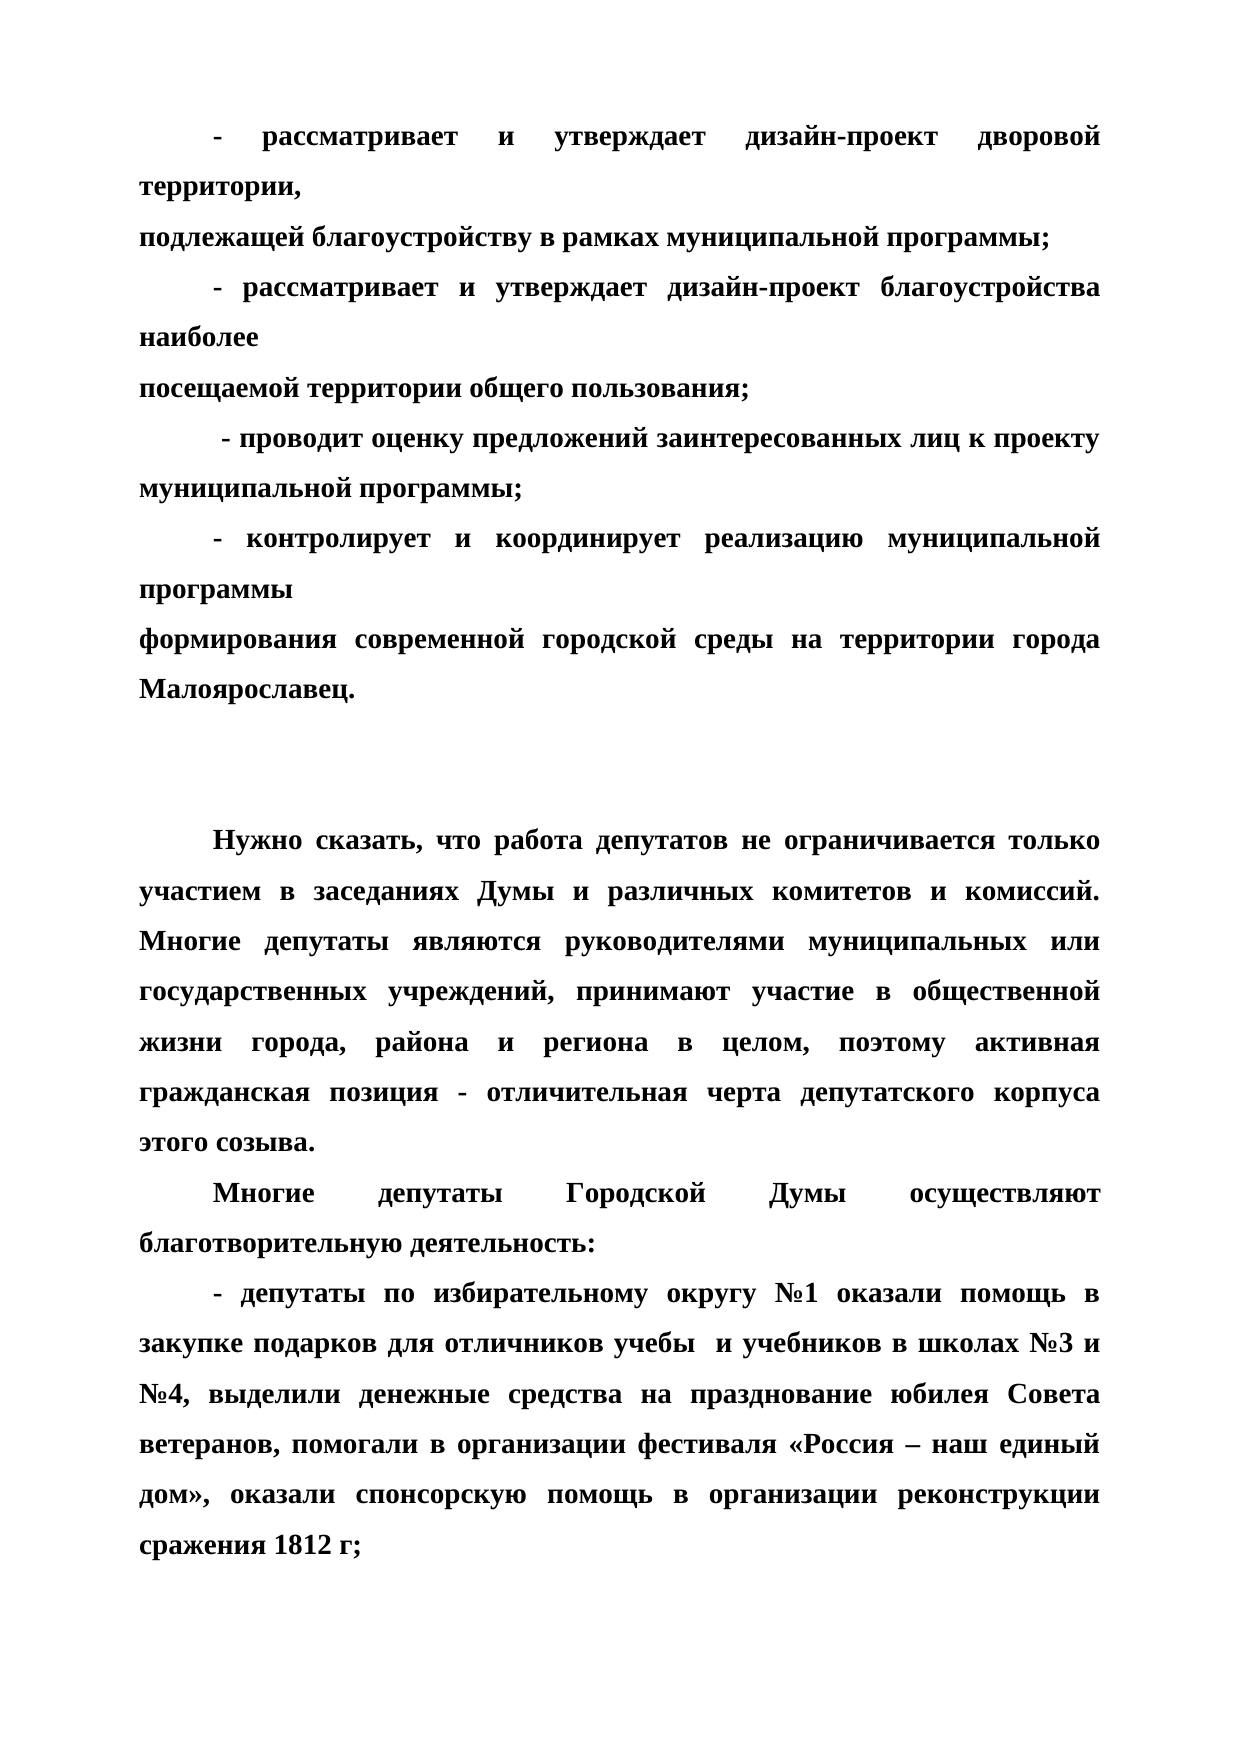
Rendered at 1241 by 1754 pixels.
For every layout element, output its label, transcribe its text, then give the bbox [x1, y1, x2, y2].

text - контролирует и координирует реализацию муниципальной программы формирования современной городской среды на территории города Малоярославец. [139, 521, 1101, 705]
text - рассматривает и утверждает дизайн-проект дворовой территории, подлежащей благоустройству в рамках муниципальной программы; [139, 118, 1101, 252]
text - депутаты по избирательному округу №1 оказали помощь в закупке подарков для отличников учебы и учебников в школах №3 и №4, выделили денежные средства на празднование юбилея Совета ветеранов, помогали в организации фестиваля «Россия – наш единый дом», оказали спонсорскую помощь в организации реконструкции сражения 1812 г; [139, 1275, 1101, 1560]
text - проводит оценку предложений заинтересованных лиц к проекту муниципальной программы; [139, 420, 1101, 504]
text Многие депутаты Городской Думы осуществляют благотворительную деятельность: [139, 1175, 1101, 1258]
text Нужно сказать, что работа депутатов не ограничивается только участием в заседаниях Думы и различных комитетов и комиссий. Многие депутаты являются руководителями муниципальных или государственных учреждений, принимают участие в общественной жизни города, района и региона в целом, поэтому активная гражданская позиция - отличительная черта депутатского корпуса этого созыва. [139, 822, 1101, 1158]
text - рассматривает и утверждает дизайн-проект благоустройства наиболее посещаемой территории общего пользования; [139, 269, 1101, 403]
